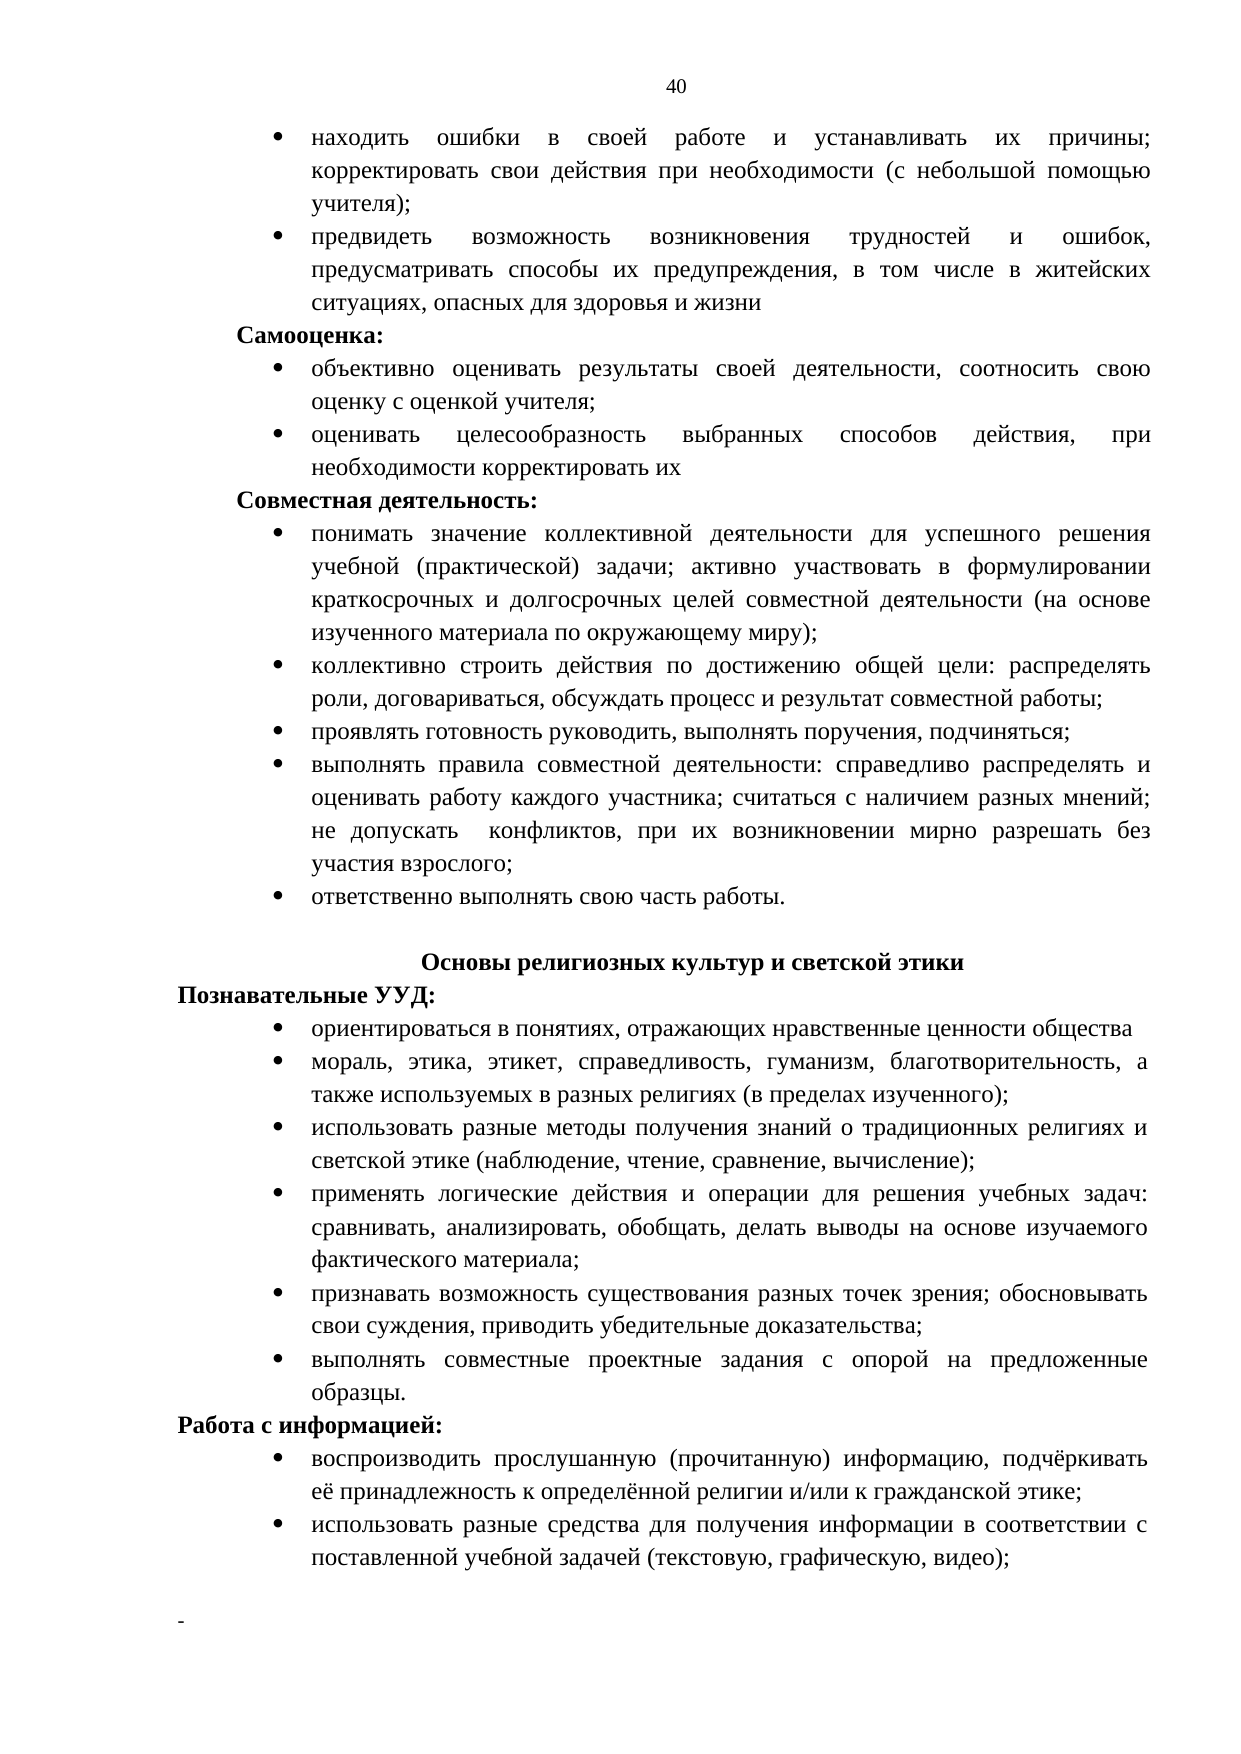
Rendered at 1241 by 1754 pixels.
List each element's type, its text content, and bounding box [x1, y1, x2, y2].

list понимать значение коллективной деятельности для успешного решения учебной (практической) задачи; активно участвовать в формулировании краткосрочных и долгосрочных целей совместной деятельности (на основе изученного материала по окружающему миру); [274, 518, 1152, 646]
list ответственно выполнять свою часть работы. [274, 881, 1152, 910]
list находить ошибки в своей работе и устанавливать их причины; корректировать свои действия при необходимости (с небольшой помощью учителя); [274, 122, 1152, 217]
list выполнять правила совместной деятельности: справедливо распределять и оценивать работу каждого участника; считаться с наличием разных мнений; не допускать конфликтов, при их возникновении мирно разрешать без участия взрослого; [274, 749, 1152, 877]
text Основы религиозных культур и светской этики [177, 947, 1149, 976]
text Познавательные УУД: [177, 980, 1149, 1009]
list применять логические действия и операции для решения учебных задач: сравнивать, анализировать, обобщать, делать выводы на основе изучаемого фактического материала; [274, 1178, 1149, 1273]
list проявлять готовность руководить, выполнять поручения, подчиняться; [274, 716, 1152, 745]
list оценивать целесообразность выбранных способов действия, при необходимости корректировать их [274, 419, 1152, 481]
list использовать разные средства для получения информации в соответствии с поставленной учебной задачей (текстовую, графическую, видео); [274, 1509, 1149, 1571]
list выполнять совместные проектные задания с опорой на предложенные образцы. [274, 1344, 1149, 1405]
list воспроизводить прослушанную (прочитанную) информацию, подчёркивать её принадлежность к определённой религии и/или к гражданской этике; [274, 1443, 1149, 1504]
list мораль, этика, этикет, справедливость, гуманизм, благотворительность, а также используемых в разных религиях (в пределах изученного); [274, 1046, 1149, 1108]
text Работа с информацией: [177, 1410, 1149, 1438]
list коллективно строить действия по достижению общей цели: распределять роли, договариваться, обсуждать процесс и результат совместной работы; [274, 650, 1152, 712]
list предвидеть возможность возникновения трудностей и ошибок, предусматривать способы их предупреждения, в том числе в житейских ситуациях, опасных для здоровья и жизни [274, 221, 1152, 316]
list объективно оценивать результаты своей деятельности, соотносить свою оценку с оценкой учителя; [274, 353, 1152, 415]
text Совместная деятельность: [177, 485, 1152, 514]
list признавать возможность существования разных точек зрения; обосновывать свои суждения, приводить убедительные доказательства; [274, 1278, 1149, 1339]
list ориентироваться в понятиях, отражающих нравственные ценности общества [274, 1013, 1149, 1042]
list использовать разные методы получения знаний о традиционных религиях и светской этике (наблюдение, чтение, сравнение, вычисление); [274, 1112, 1149, 1174]
text Самооценка: [177, 320, 1152, 349]
